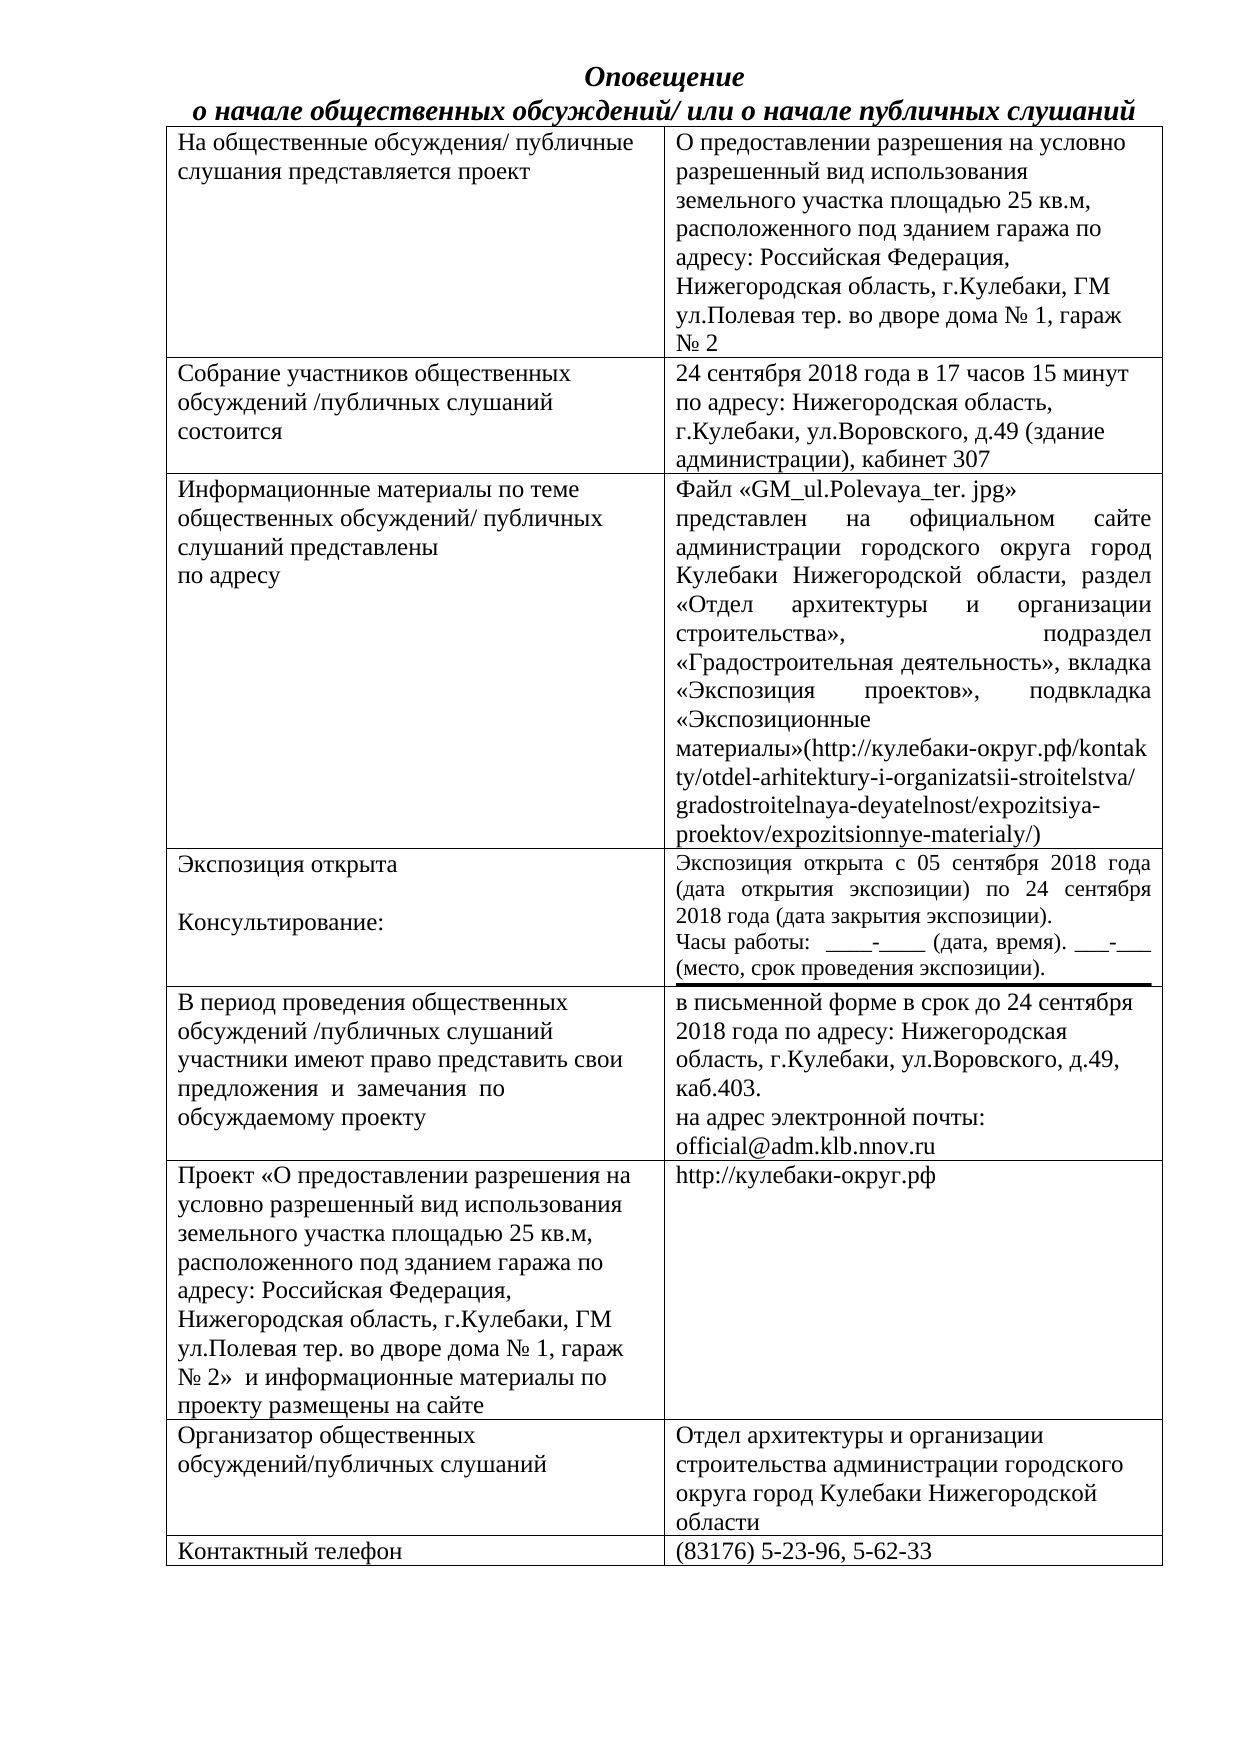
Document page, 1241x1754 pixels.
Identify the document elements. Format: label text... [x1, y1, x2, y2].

subtitle о начале общественных обсуждений/ или о начале публичных слушаний [177, 93, 1152, 126]
table_cell 24 сентября 2018 года в 17 часов 15 минут по адресу: Нижегородская область, г.Кулебаки, ул.Воровского, д.49 (здание администрации), кабинет 307 [665, 358, 1162, 473]
table_cell Контактный телефон [167, 1536, 664, 1565]
table_cell http://кулебаки-округ.рф [665, 1161, 1162, 1419]
table_cell Отдел архитектуры и организации строительства администрации городского округа город Кулебаки Нижегородской области [665, 1420, 1162, 1535]
table_header На общественные обсуждения/ публичные слушания представляется проект [167, 127, 664, 357]
table_cell Экспозиция открыта с 05 сентября 2018 года (дата открытия экспозиции) по 24 сентября 2018 года (дата закрытия экспозиции). Часы работы: ____-____ (дата, время). ___-___ (место, срок проведения экспозиции). [665, 849, 1162, 986]
table_cell Организатор общественных обсуждений/публичных слушаний [167, 1420, 664, 1535]
table_cell Файл «GM_ul.Polevaya_ter. jpg» представлен на официальном сайте администрации городского округа город Кулебаки Нижегородской области, раздел «Отдел архитектуры и организации строительства», подраздел «Градостроительная деятельность», вкладка «Экспозиция проектов», подвкладка «Экспозиционные материалы»(http://кулебаки-округ.рф/kontakty/otdel-arhitektury-i-organizatsii-stroitelstva/gradostroitelnaya-deyatelnost/expozitsiya-proektov/expozitsionnye-materialy/) [665, 474, 1162, 848]
table_cell В период проведения общественных обсуждений /публичных слушаний участники имеют право представить свои предложения и замечания по обсуждаемому проекту [167, 987, 664, 1159]
table_cell Информационные материалы по теме общественных обсуждений/ публичных слушаний представлены по адресу [167, 474, 664, 848]
subtitle Оповещение [177, 59, 1152, 93]
table_cell в письменной форме в срок до 24 сентября 2018 года по адресу: Нижегородская область, г.Кулебаки, ул.Воровского, д.49, каб.403. на адрес электронной почты: official@adm.klb.nnov.ru [665, 987, 1162, 1159]
table_cell Экспозиция открыта Консультирование: [167, 849, 664, 986]
table_header О предоставлении разрешения на условно разрешенный вид использования земельного участка площадью 25 кв.м, расположенного под зданием гаража по адресу: Российская Федерация, Нижегородская область, г.Кулебаки, ГМ ул.Полевая тер. во дворе дома № 1, гараж № 2 [665, 127, 1162, 357]
table_cell Проект «О предоставлении разрешения на условно разрешенный вид использования земельного участка площадью 25 кв.м, расположенного под зданием гаража по адресу: Российская Федерация, Нижегородская область, г.Кулебаки, ГМ ул.Полевая тер. во дворе дома № 1, гараж № 2» и информационные материалы по проекту размещены на сайте [167, 1161, 664, 1419]
table_cell Собрание участников общественных обсуждений /публичных слушаний состоится [167, 358, 664, 473]
table_cell (83176) 5-23-96, 5-62-33 [665, 1536, 1162, 1565]
